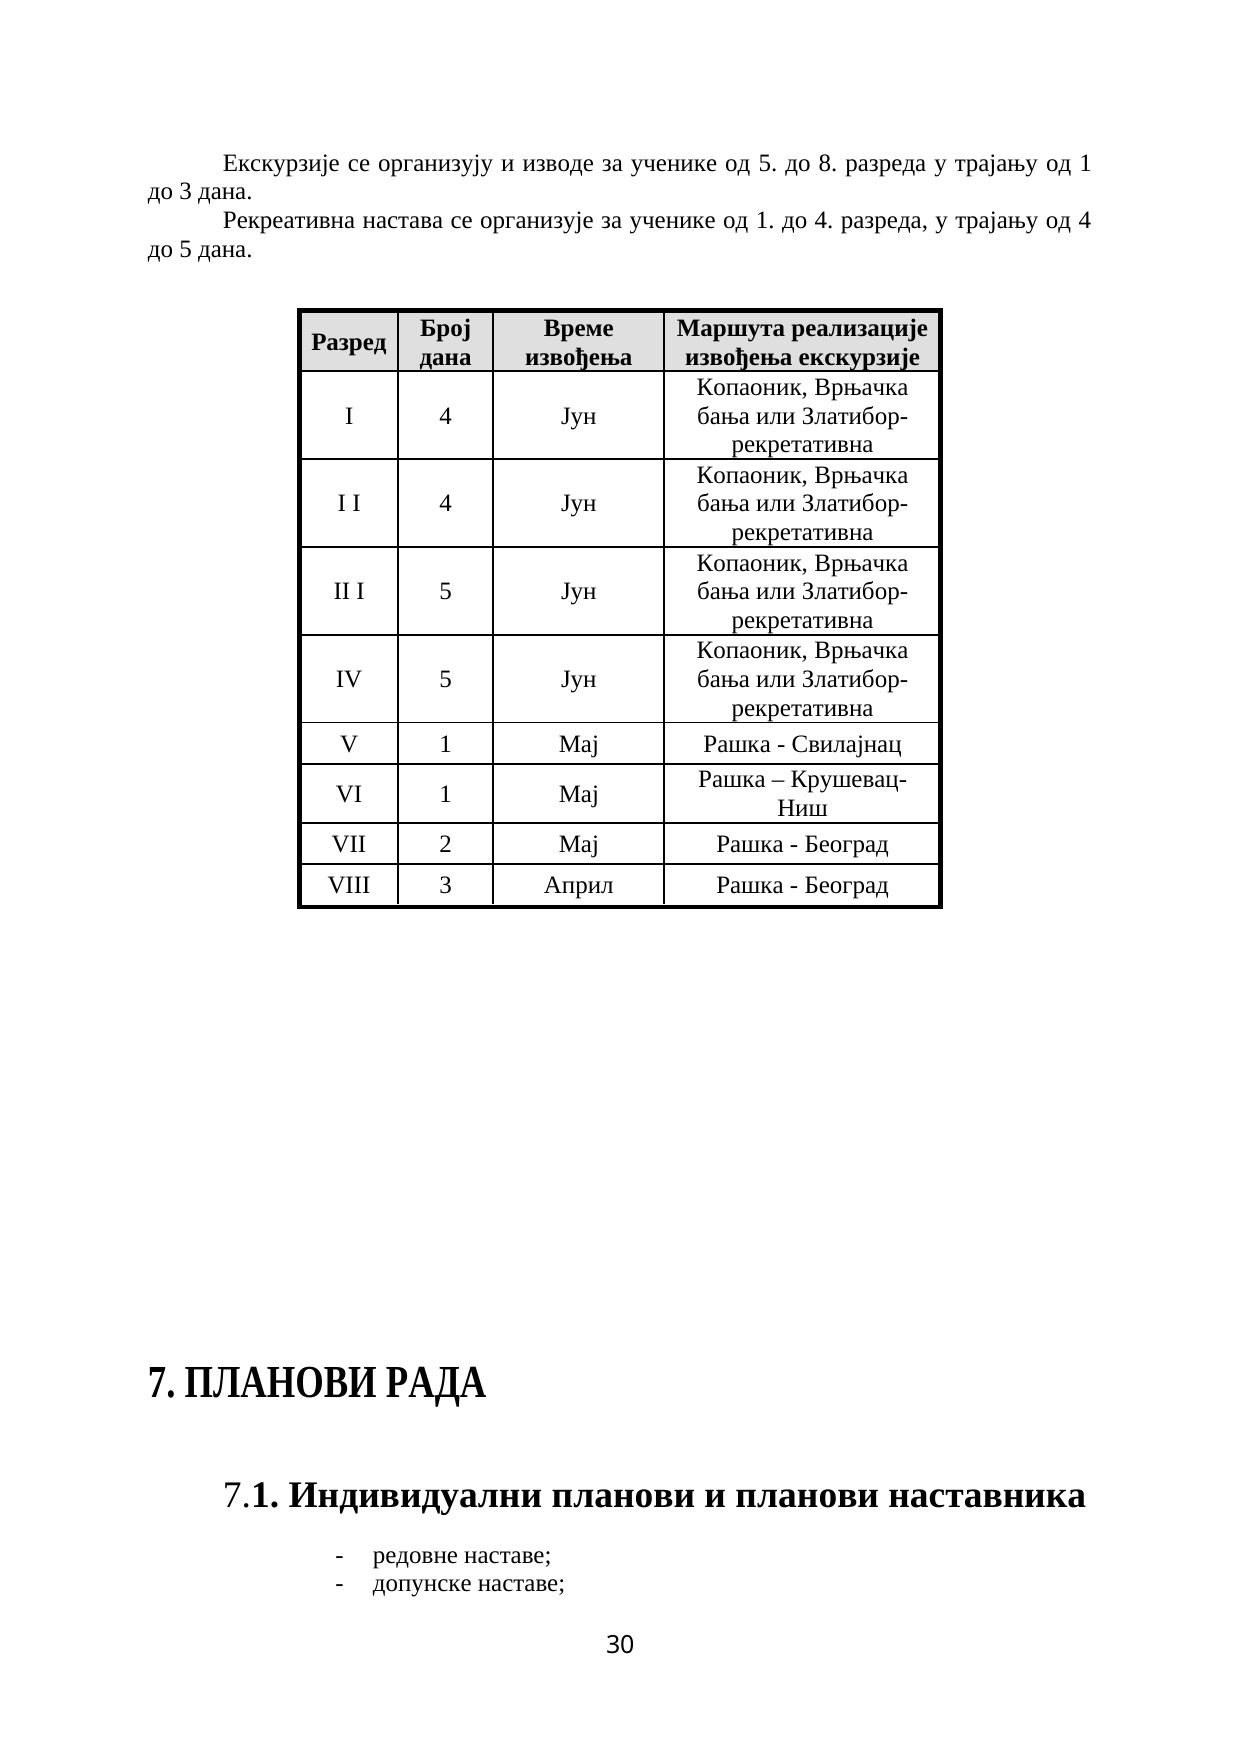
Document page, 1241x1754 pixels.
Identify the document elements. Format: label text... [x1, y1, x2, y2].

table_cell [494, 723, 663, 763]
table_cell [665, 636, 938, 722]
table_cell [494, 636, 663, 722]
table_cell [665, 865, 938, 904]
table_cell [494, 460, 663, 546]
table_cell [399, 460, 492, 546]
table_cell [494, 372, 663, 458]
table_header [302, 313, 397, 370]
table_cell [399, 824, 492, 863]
list допунске наставе; [335, 1568, 1093, 1597]
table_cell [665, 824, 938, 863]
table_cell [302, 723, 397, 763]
text 7. ПЛАНОВИ РАДА [148, 1355, 1093, 1408]
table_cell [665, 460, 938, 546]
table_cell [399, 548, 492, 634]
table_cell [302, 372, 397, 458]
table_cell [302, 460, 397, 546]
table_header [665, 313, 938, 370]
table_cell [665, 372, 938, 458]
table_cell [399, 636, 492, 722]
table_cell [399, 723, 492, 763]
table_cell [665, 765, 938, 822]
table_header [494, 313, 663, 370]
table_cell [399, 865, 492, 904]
text 7.1. Индивидуални планови и планови наставника [148, 1473, 1093, 1516]
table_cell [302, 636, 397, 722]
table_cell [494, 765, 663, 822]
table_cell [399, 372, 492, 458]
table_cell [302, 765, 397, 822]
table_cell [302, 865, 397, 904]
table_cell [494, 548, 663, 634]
list редовне наставе; [335, 1540, 1093, 1568]
text Рекреативна настава се организује за ученике од 1. до 4. разреда, у трајању од 4 до 5 дана. [148, 205, 1093, 263]
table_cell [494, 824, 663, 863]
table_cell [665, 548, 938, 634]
text Екскурзије се организују и изводе за ученике од 5. до 8. разреда у трајању од 1 до 3 дана. [148, 148, 1093, 205]
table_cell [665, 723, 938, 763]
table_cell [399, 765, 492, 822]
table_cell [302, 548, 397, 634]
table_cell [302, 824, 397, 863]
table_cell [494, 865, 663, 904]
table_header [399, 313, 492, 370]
